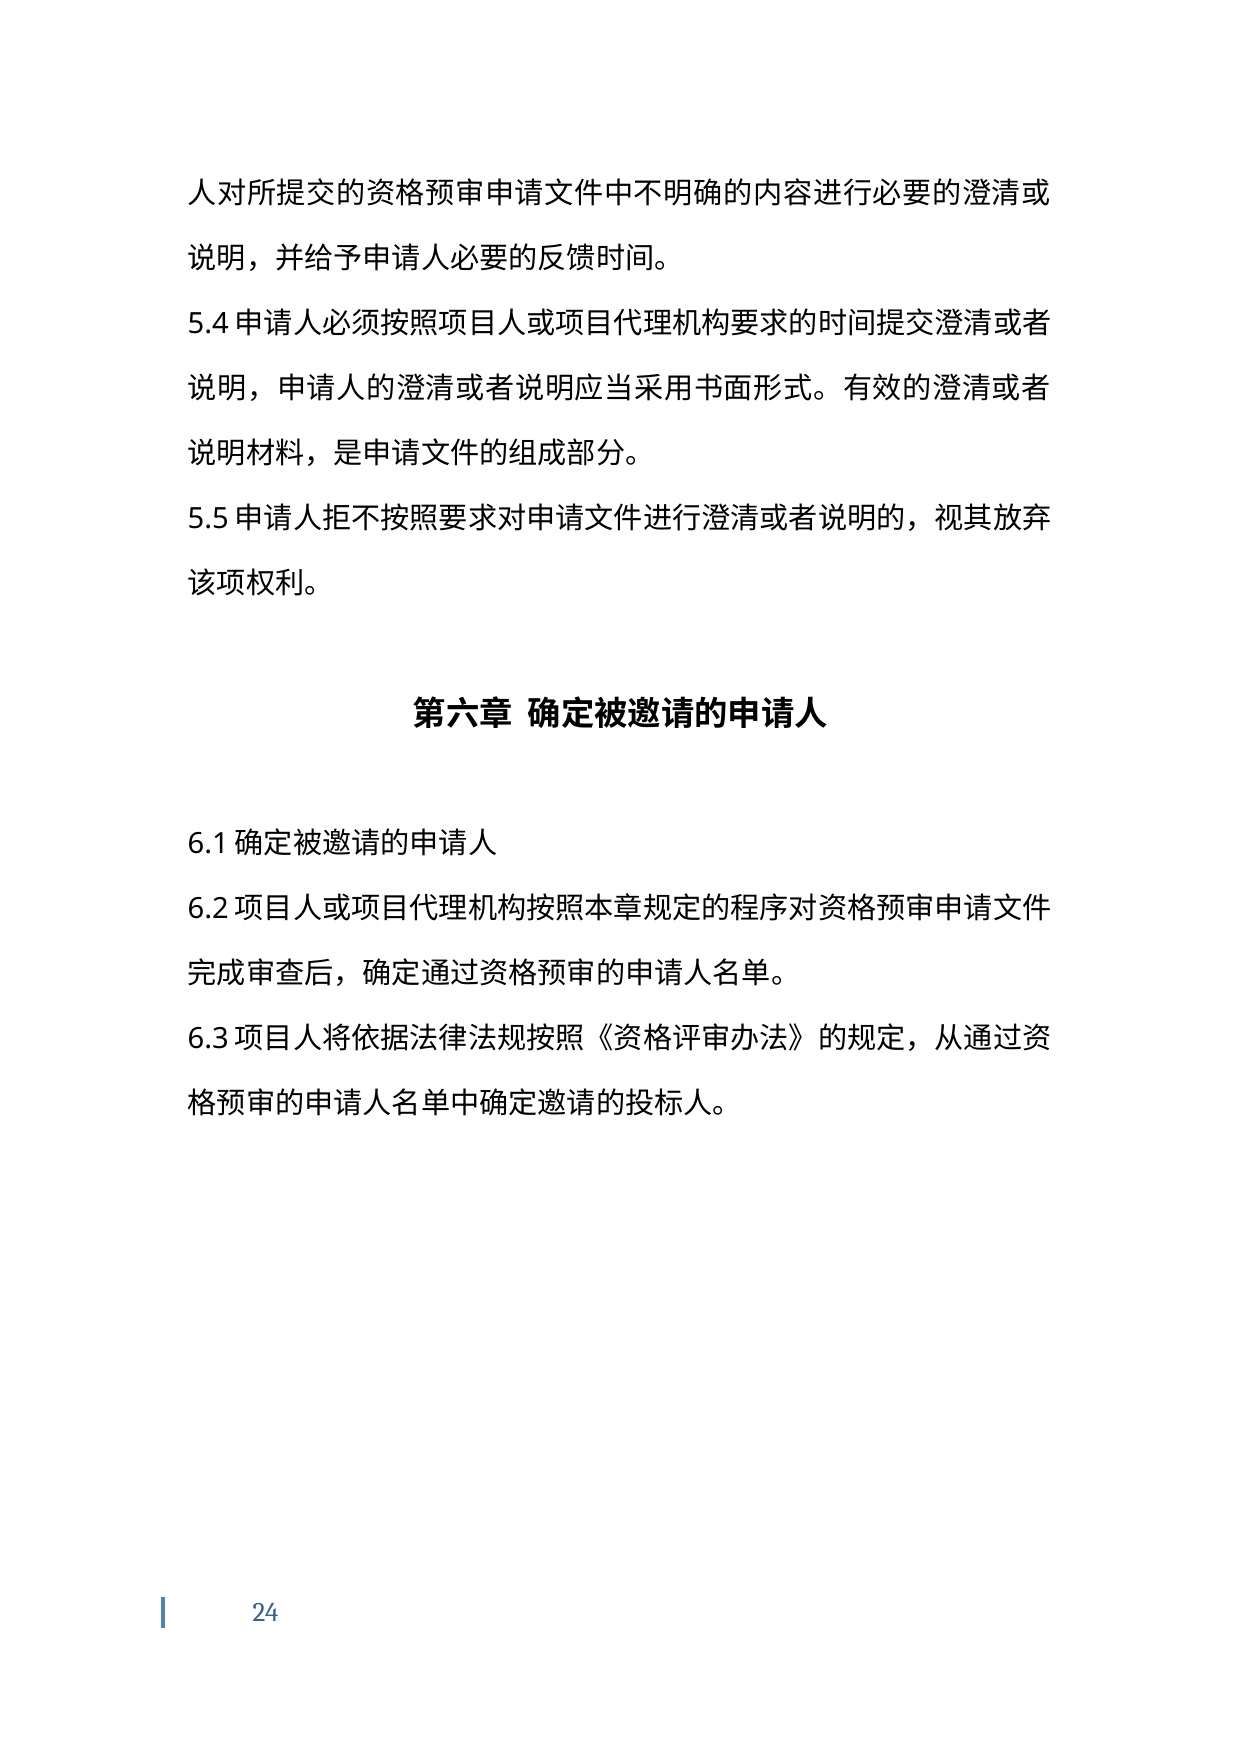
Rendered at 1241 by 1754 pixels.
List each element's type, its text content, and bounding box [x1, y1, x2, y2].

text 6.1确定被邀请的申请人 [187, 808, 1053, 873]
text 5.5申请人拒不按照要求对申请文件进行澄清或者说明的，视其放弃该项权利。 [187, 483, 1053, 613]
text 5.4申请人必须按照项目人或项目代理机构要求的时间提交澄清或者说明，申请人的澄清或者说明应当采用书面形式。有效的澄清或者说明材料，是申请文件的组成部分。 [187, 288, 1053, 483]
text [187, 158, 1053, 288]
text 6.3项目人将依据法律法规按照《资格评审办法》的规定，从通过资格预审的申请人名单中确定邀请的投标人。 [187, 1003, 1053, 1133]
text 第六章 确定被邀请的申请人 [187, 678, 1053, 743]
text 6.2项目人或项目代理机构按照本章规定的程序对资格预审申请文件完成审查后，确定通过资格预审的申请人名单。 [187, 873, 1053, 1003]
